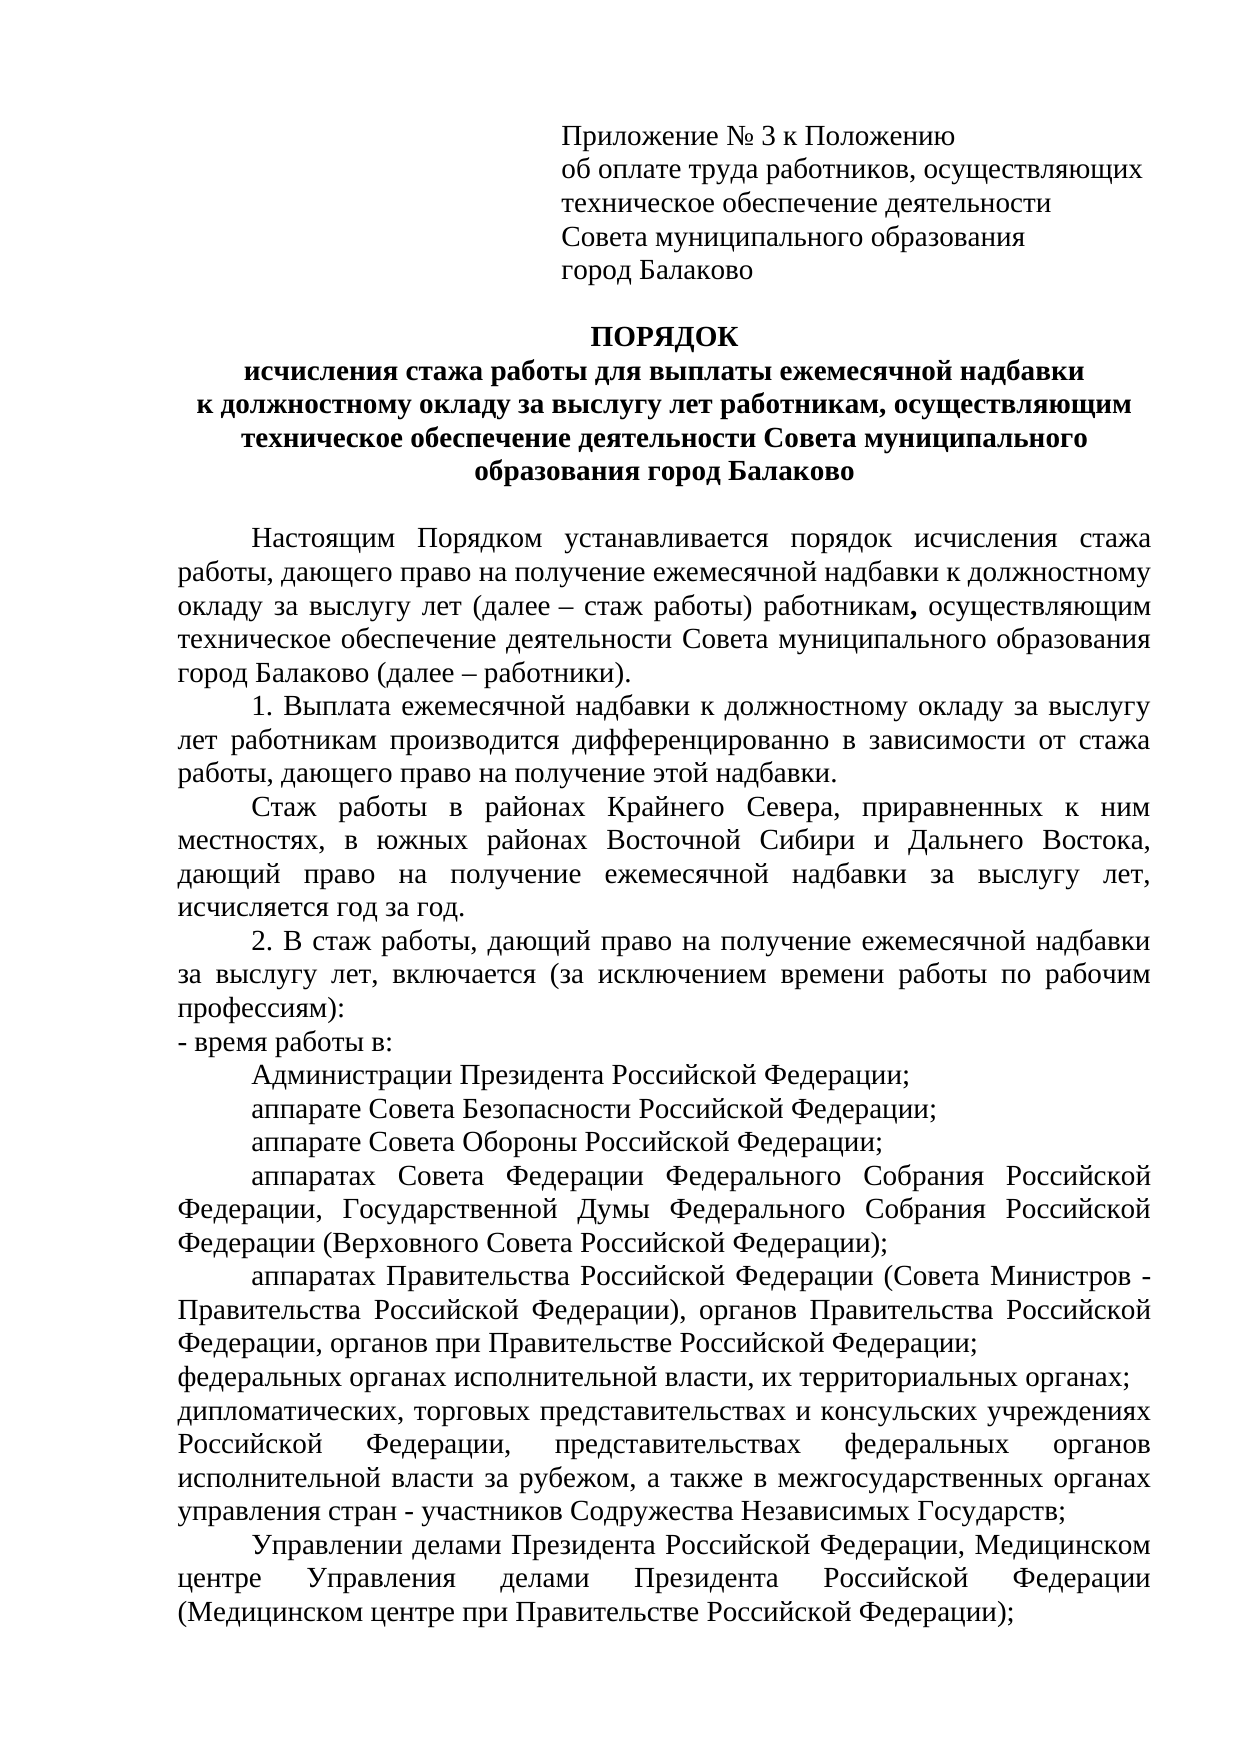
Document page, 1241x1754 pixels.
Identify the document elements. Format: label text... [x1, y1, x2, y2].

text 1. Выплата ежемесячной надбавки к должностному окладу за выслугу лет работникам производится дифференцированно в зависимости от стажа работы, дающего право на получение этой надбавки. [177, 688, 1152, 789]
text дипломатических, торговых представительствах и консульских учреждениях Российской Федерации, представительствах федеральных органов исполнительной власти за рубежом, а также в межгосударственных органах управления стран - участников Содружества Независимых Государств; [177, 1393, 1152, 1527]
text аппарате Совета Безопасности Российской Федерации; [177, 1091, 1152, 1124]
text Настоящим Порядком устанавливается порядок исчисления стажа работы, дающего право на получение ежемесячной надбавки к должностному окладу за выслугу лет (далее – стаж работы) работникам, осуществляющим техническое обеспечение деятельности Совета муниципального образования город Балаково (далее – работники). [177, 521, 1152, 688]
text город Балаково [561, 252, 1152, 286]
text Стаж работы в районах Крайнего Севера, приравненных к ним местностях, в южных районах Восточной Сибири и Дальнего Востока, дающий право на получение ежемесячной надбавки за выслугу лет, исчисляется год за год. [177, 789, 1152, 923]
text федеральных органах исполнительной власти, их территориальных органах; [177, 1359, 1152, 1393]
text - время работы в: [177, 1024, 1152, 1057]
text 2. В стаж работы, дающий право на получение ежемесячной надбавки за выслугу лет, включается (за исключением времени работы по рабочим профессиям): [177, 923, 1152, 1024]
text Управлении делами Президента Российской Федерации, Медицинском центре Управления делами Президента Российской Федерации (Медицинском центре при Правительстве Российской Федерации); [177, 1527, 1152, 1627]
text аппаратах Совета Федерации Федерального Собрания Российской Федерации, Государственной Думы Федерального Собрания Российской Федерации (Верховного Совета Российской Федерации); [177, 1158, 1152, 1258]
text аппаратах Правительства Российской Федерации (Совета Министров - Правительства Российской Федерации), органов Правительства Российской Федерации, органов при Правительстве Российской Федерации; [177, 1258, 1152, 1359]
text ПОРЯДОК исчисления стажа работы для выплаты ежемесячной надбавки к должностному окладу за выслугу лет работникам, осуществляющим техническое обеспечение деятельности Совета муниципального образования город Балаково [177, 319, 1152, 487]
text Совета муниципального образования [561, 219, 1152, 252]
text Приложение № 3 к Положению об оплате труда работников, осуществляющих техническое обеспечение деятельности [561, 118, 1152, 219]
text Администрации Президента Российской Федерации; [177, 1057, 1152, 1091]
text аппарате Совета Обороны Российской Федерации; [177, 1124, 1152, 1158]
